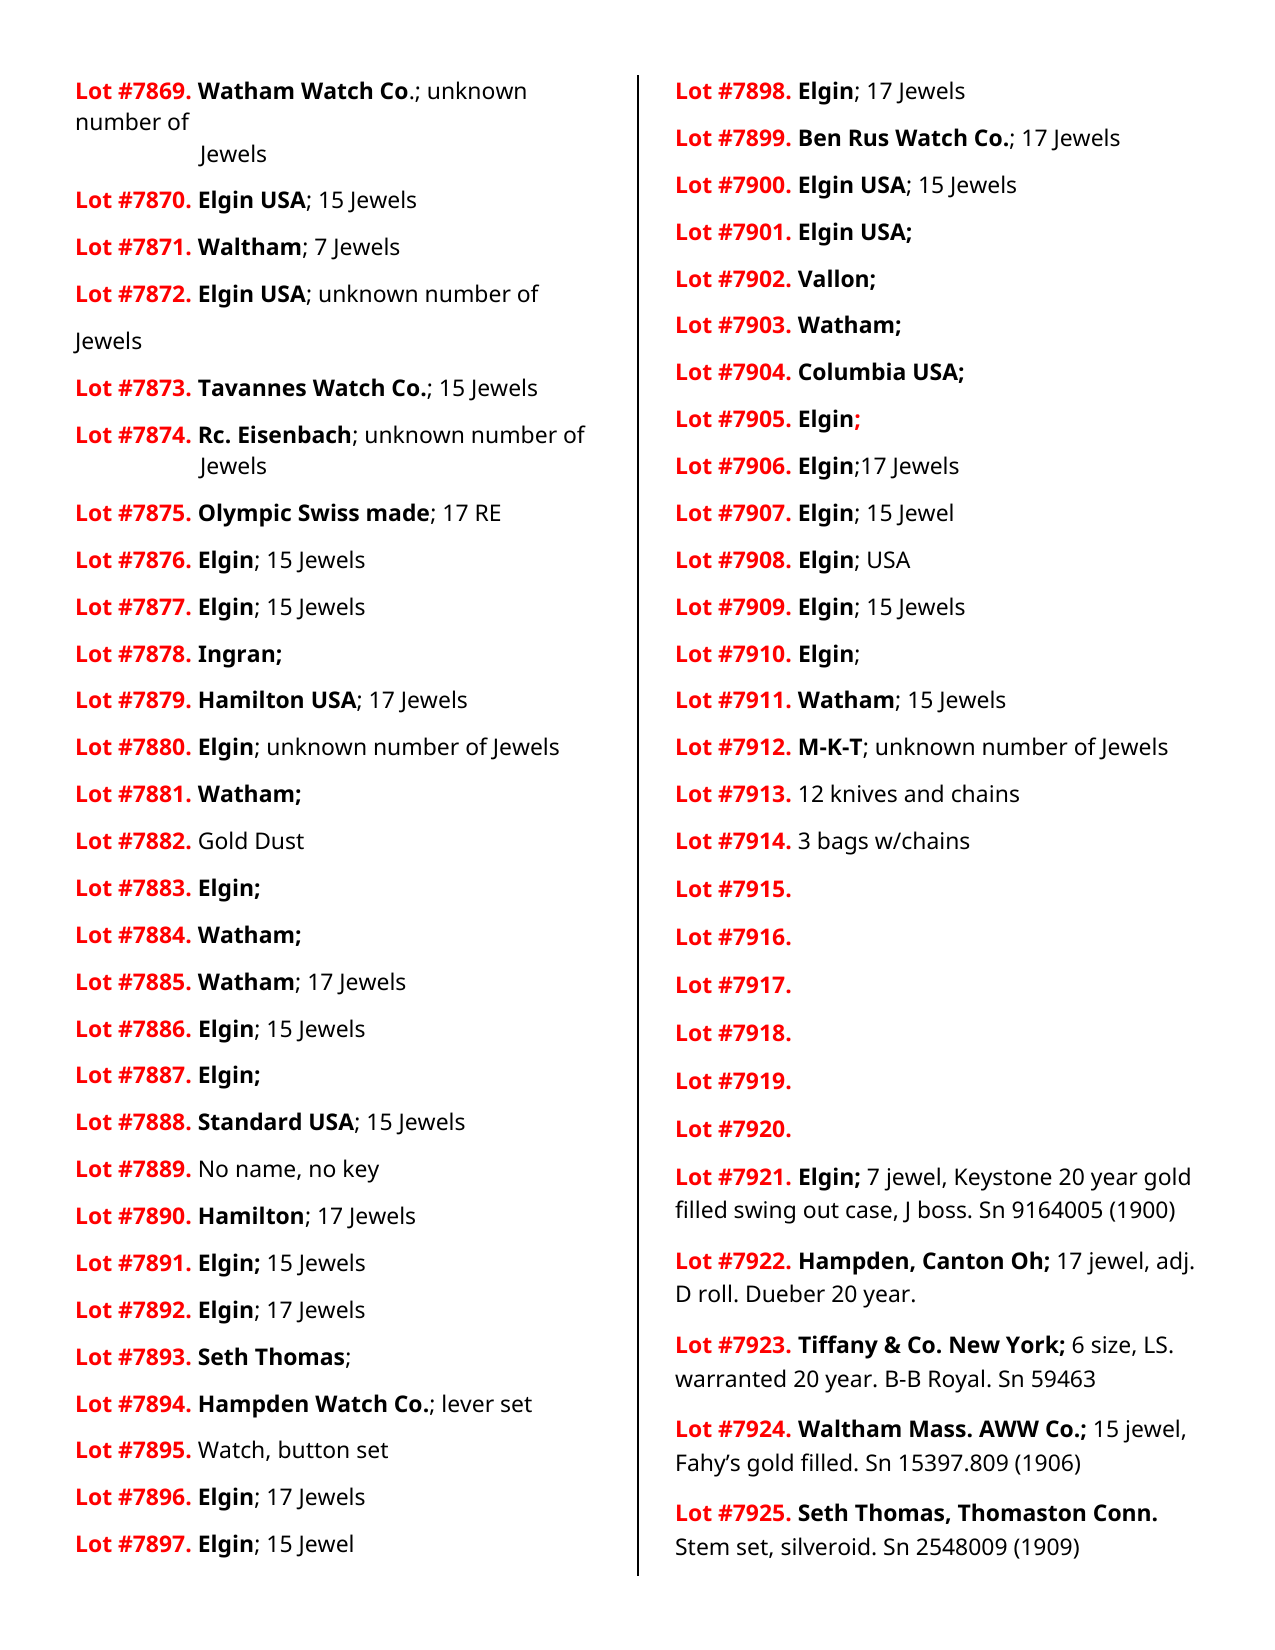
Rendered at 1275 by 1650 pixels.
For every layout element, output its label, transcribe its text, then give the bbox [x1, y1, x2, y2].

text Lot #7895. Watch, button set [75, 1434, 600, 1466]
text Lot #7882. Gold Dust [75, 825, 600, 856]
text Lot #7923. Tiffany & Co. New York; 6 size, LS. warranted 20 year. B-B Royal. Sn 59463 [675, 1329, 1200, 1394]
text Lot #7898. Elgin; 17 Jewels [675, 75, 1200, 106]
text Lot #7872. Elgin USA; unknown number of Jewels [75, 278, 600, 356]
text Lot #7914. 3 bags w/chains [675, 825, 1200, 856]
text Lot #7876. Elgin; 15 Jewels [75, 544, 600, 575]
text Lot #7869. Watham Watch Co.; unknown number of [75, 75, 600, 137]
text Lot #7888. Standard USA; 15 Jewels [75, 1106, 600, 1137]
text Lot #7922. Hampden, Canton Oh; 17 jewel, adj. D roll. Dueber 20 year. [675, 1244, 1200, 1309]
text Lot #7919. [675, 1064, 1200, 1096]
text Lot #7892. Elgin; 17 Jewels [75, 1294, 600, 1325]
text Lot #7904. Columbia USA; [675, 356, 1200, 387]
text Lot #7911. Watham; 15 Jewels [675, 684, 1200, 716]
text Lot #7925. Seth Thomas, Thomaston Conn. Stem set, silveroid. Sn 2548009 (1909) [675, 1497, 1200, 1562]
text Lot #7886. Elgin; 15 Jewels [75, 1012, 600, 1044]
text Lot #7917. [675, 969, 1200, 1000]
text Lot #7883. Elgin; [75, 872, 600, 903]
text Lot #7906. Elgin;17 Jewels [675, 450, 1200, 481]
text Lot #7877. Elgin; 15 Jewels [75, 591, 600, 622]
text Lot #7916. [675, 921, 1200, 952]
text Lot #7875. Olympic Swiss made; 17 RE [75, 497, 600, 528]
text Lot #7920. [675, 1112, 1200, 1144]
text Lot #7896. Elgin; 17 Jewels [75, 1481, 600, 1512]
text Lot #7907. Elgin; 15 Jewel [675, 497, 1200, 528]
text Lot #7900. Elgin USA; 15 Jewels [675, 169, 1200, 200]
text Lot #7889. No name, no key [75, 1153, 600, 1184]
text Lot #7870. Elgin USA; 15 Jewels [75, 184, 600, 216]
text Lot #7901. Elgin USA; [675, 216, 1200, 247]
text Lot #7885. Watham; 17 Jewels [75, 966, 600, 997]
text Lot #7921. Elgin; 7 jewel, Keystone 20 year gold filled swing out case, J boss. Sn 9164005 (1900) [675, 1160, 1200, 1225]
text Lot #7880. Elgin; unknown number of Jewels [75, 731, 600, 762]
text Lot #7881. Watham; [75, 778, 600, 809]
text Jewels [75, 450, 600, 481]
text Lot #7908. Elgin; USA [675, 544, 1200, 575]
text Lot #7894. Hampden Watch Co.; lever set [75, 1387, 600, 1419]
text Lot #7874. Rc. Eisenbach; unknown number of [75, 419, 600, 450]
text Lot #7912. M-K-T; unknown number of Jewels [675, 731, 1200, 762]
text Lot #7887. Elgin; [75, 1059, 600, 1091]
text Lot #7903. Watham; [675, 309, 1200, 341]
text Lot #7884. Watham; [75, 919, 600, 950]
text Lot #7910. Elgin; [675, 637, 1200, 669]
text Lot #7902. Vallon; [675, 262, 1200, 294]
text Lot #7897. Elgin; 15 Jewel [75, 1528, 600, 1559]
text Lot #7918. [675, 1017, 1200, 1048]
text Lot #7913. 12 knives and chains [675, 778, 1200, 809]
text Lot #7909. Elgin; 15 Jewels [675, 591, 1200, 622]
text Lot #7893. Seth Thomas; [75, 1341, 600, 1372]
text Lot #7905. Elgin; [675, 403, 1200, 434]
text Lot #7871. Waltham; 7 Jewels [75, 231, 600, 262]
text Lot #7878. Ingran; [75, 637, 600, 669]
text Jewels [75, 137, 600, 169]
text Lot #7924. Waltham Mass. AWW Co.; 15 jewel, Fahy’s gold filled. Sn 15397.809 (1906) [675, 1413, 1200, 1478]
text Lot #7915. [675, 873, 1200, 904]
text Lot #7899. Ben Rus Watch Co.; 17 Jewels [675, 122, 1200, 153]
text Lot #7879. Hamilton USA; 17 Jewels [75, 684, 600, 716]
text Lot #7890. Hamilton; 17 Jewels [75, 1200, 600, 1231]
text Lot #7873. Tavannes Watch Co.; 15 Jewels [75, 372, 600, 403]
text Lot #7891. Elgin; 15 Jewels [75, 1247, 600, 1278]
